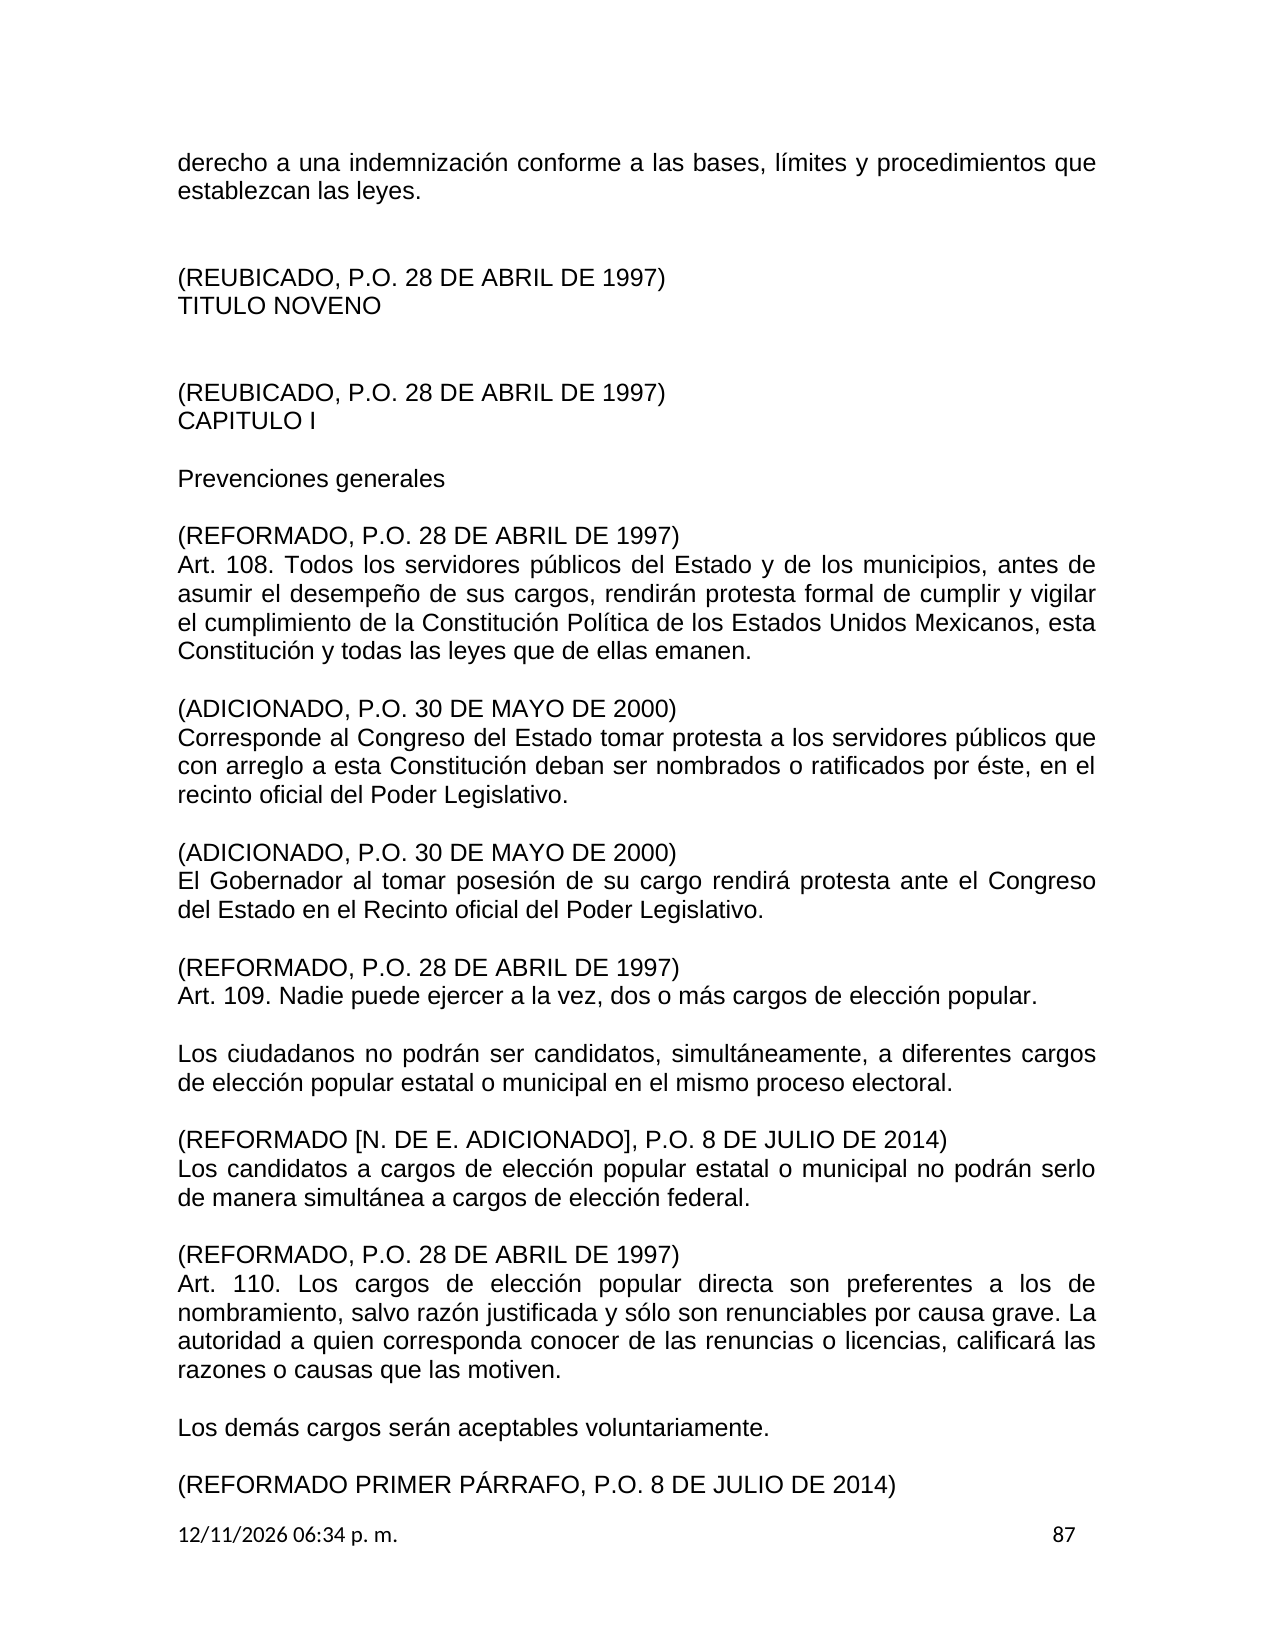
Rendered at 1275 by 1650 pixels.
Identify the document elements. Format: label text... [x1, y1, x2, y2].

text Los ciudadanos no podrán ser candidatos, simultáneamente, a diferentes cargos de elección popular estatal o municipal en el mismo proceso electoral. [177, 1039, 1098, 1096]
text (ADICIONADO, P.O. 30 DE MAYO DE 2000) [177, 694, 1098, 723]
text Los demás cargos serán aceptables voluntariamente. [177, 1413, 1098, 1441]
text (REUBICADO, P.O. 28 DE ABRIL DE 1997) [177, 263, 1098, 291]
text (REFORMADO, P.O. 28 DE ABRIL DE 1997) [177, 953, 1098, 981]
text (REFORMADO, P.O. 28 DE ABRIL DE 1997) [177, 1240, 1098, 1269]
text CAPITULO I [177, 406, 1098, 435]
text (ADICIONADO, P.O. 30 DE MAYO DE 2000) [177, 838, 1098, 866]
text Los candidatos a cargos de elección popular estatal o municipal no podrán serlo de manera simultánea a cargos de elección federal. [177, 1154, 1098, 1211]
text (REFORMADO, P.O. 28 DE ABRIL DE 1997) [177, 521, 1098, 550]
text (REFORMADO [N. DE E. ADICIONADO], P.O. 8 DE JULIO DE 2014) [177, 1125, 1098, 1154]
text Art. 110. Los cargos de elección popular directa son preferentes a los de nombramiento, salvo razón justificada y sólo son renunciables por causa grave. La autoridad a quien corresponda conocer de las renuncias o licencias, calificará las razones o causas que las motiven. [177, 1269, 1098, 1384]
text Corresponde al Congreso del Estado tomar protesta a los servidores públicos que con arreglo a esta Constitución deban ser nombrados o ratificados por éste, en el recinto oficial del Poder Legislativo. [177, 723, 1098, 809]
text Prevenciones generales [177, 464, 1098, 493]
text (REUBICADO, P.O. 28 DE ABRIL DE 1997) [177, 378, 1098, 406]
text El Gobernador al tomar posesión de su cargo rendirá protesta ante el Congreso del Estado en el Recinto oficial del Poder Legislativo. [177, 866, 1098, 924]
text TITULO NOVENO [177, 291, 1098, 320]
text Art. 109. Nadie puede ejercer a la vez, dos o más cargos de elección popular. [177, 981, 1098, 1010]
text Art. 108. Todos los servidores públicos del Estado y de los municipios, antes de asumir el desempeño de sus cargos, rendirán protesta formal de cumplir y vigilar el cumplimiento de la Constitución Política de los Estados Unidos Mexicanos, esta Constitución y todas las leyes que de ellas emanen. [177, 550, 1098, 665]
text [177, 148, 1098, 205]
text (REFORMADO PRIMER PÁRRAFO, P.O. 8 DE JULIO DE 2014) [177, 1470, 1098, 1499]
